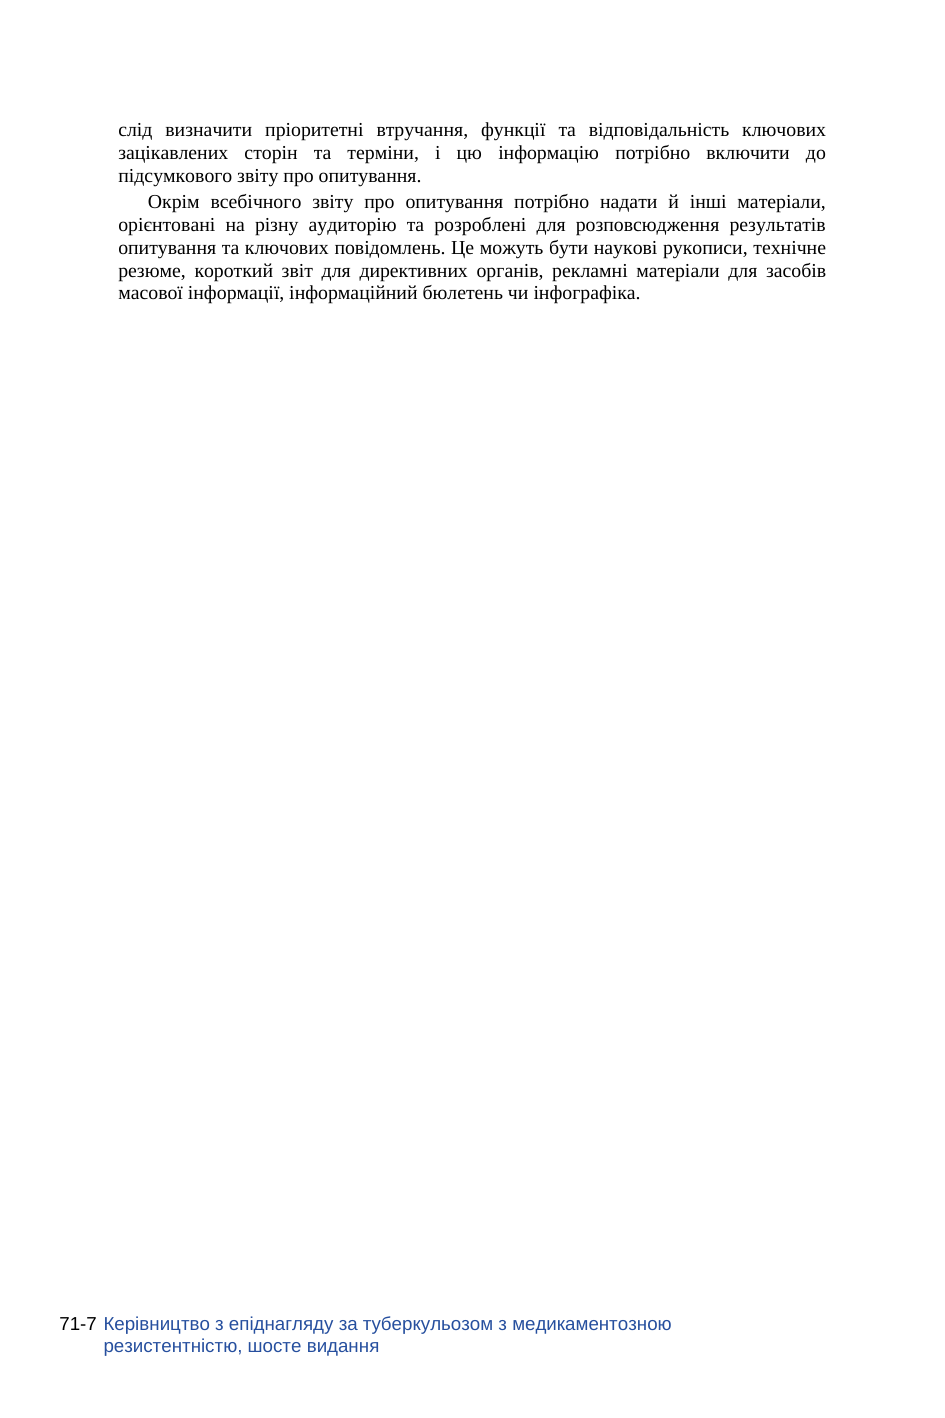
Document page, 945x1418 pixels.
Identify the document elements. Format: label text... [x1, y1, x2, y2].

text слід визначити пріоритетні втручання, функції та відповідальність ключових зацікавлених сторін та терміни, і цю інформацію потрібно включити до підсумкового звіту про опитування. [118, 118, 827, 187]
text Окрім всебічного звіту про опитування потрібно надати й інші матеріали, орієнтовані на різну аудиторію та розроблені для розповсюдження результатів опитування та ключових повідомлень. Це можуть бути наукові рукописи, технічне резюме, короткий звіт для директивних органів, рекламні матеріали для засобів масової інформації, інформаційний бюлетень чи інфографіка. [118, 190, 827, 304]
